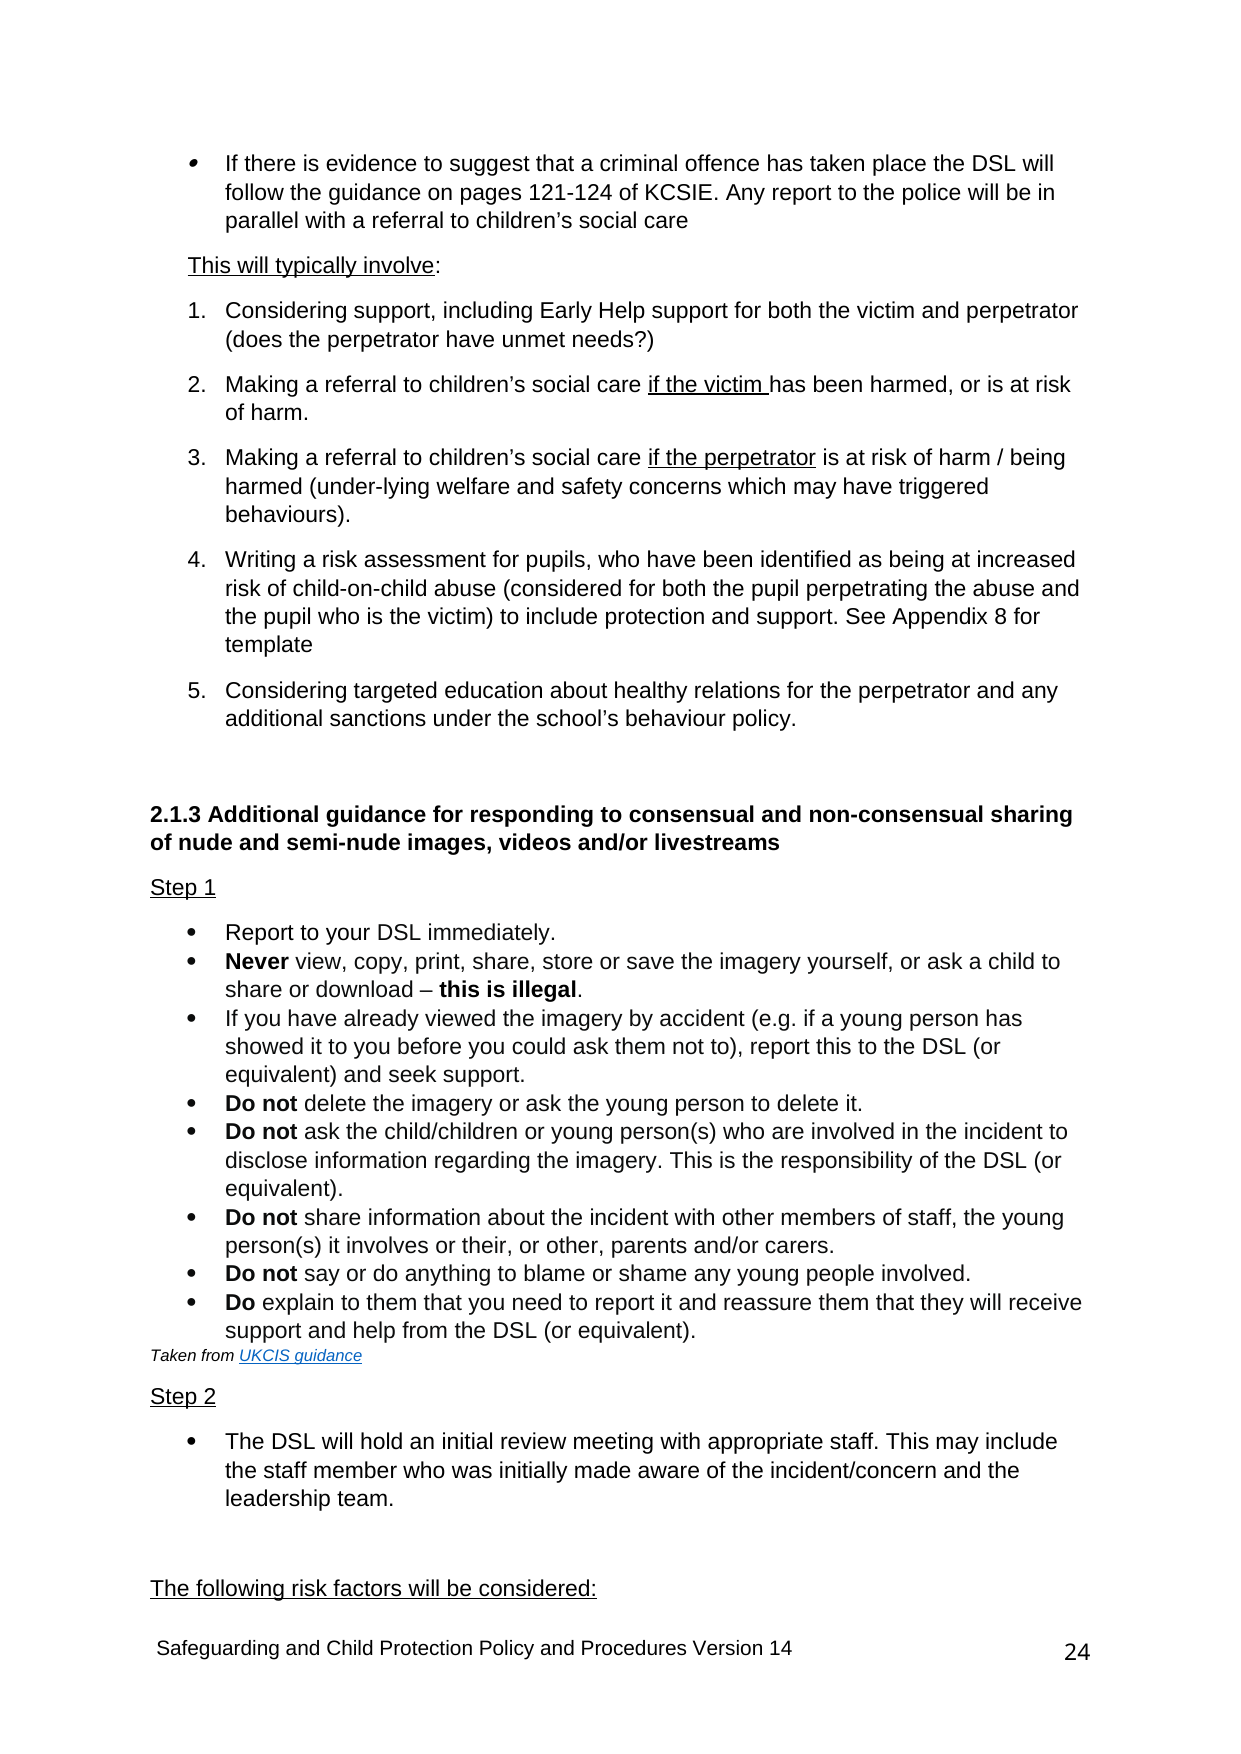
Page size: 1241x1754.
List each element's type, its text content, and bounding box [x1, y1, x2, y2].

list The DSL will hold an initial review meeting with appropriate staff. This may include the staff member who was initially made aware of the incident/concern and the leadership team. [187, 1428, 1090, 1511]
text This will typically involve: [187, 252, 1090, 278]
list Do not ask the child/children or young person(s) who are involved in the incident to disclose information regarding the imagery. This is the responsibility of the DSL (or equivalent). [187, 1118, 1090, 1201]
list Never view, copy, print, share, store or save the imagery yourself, or ask a child to share or download – this is illegal. [187, 948, 1090, 1002]
list Do explain to them that you need to report it and reassure them that they will receive support and help from the DSL (or equivalent). [187, 1289, 1090, 1344]
list Considering targeted education about healthy relations for the perpetrator and any additional sanctions under the school’s behaviour policy. [187, 677, 1090, 731]
list Making a referral to children’s social care if the perpetrator is at risk of harm / being harmed (under-lying welfare and safety concerns which may have triggered behaviours). [187, 444, 1090, 527]
list Writing a risk assessment for pupils, who have been identified as being at increased risk of child-on-child abuse (considered for both the pupil perpetrating the abuse and the pupil who is the victim) to include protection and support. See Appendix 8 for template [187, 546, 1090, 658]
list Report to your DSL immediately. [187, 919, 1090, 946]
list Do not say or do anything to blame or shame any young people involved. [187, 1260, 1090, 1287]
list Do not share information about the incident with other members of staff, the young person(s) it involves or their, or other, parents and/or carers. [187, 1203, 1090, 1258]
text 2.1.3 Additional guidance for responding to consensual and non-consensual sharing of nude and semi-nude images, videos and/or livestreams [150, 801, 1090, 855]
text Step 1 [150, 874, 1090, 900]
list Do not delete the imagery or ask the young person to delete it. [187, 1090, 1090, 1116]
list If you have already viewed the imagery by accident (e.g. if a young person has showed it to you before you could ask them not to), report this to the DSL (or equivalent) and seek support. [187, 1004, 1090, 1088]
text The following risk factors will be considered: [150, 1575, 1090, 1602]
list Considering support, including Early Help support for both the victim and perpetrator (does the perpetrator have unmet needs?) [187, 297, 1090, 352]
text Step 2 [150, 1383, 1090, 1409]
text Taken from UKCIS guidance [150, 1346, 1090, 1365]
list If there is evidence to suggest that a criminal offence has taken place the DSL will follow the guidance on pages 121-124 of KCSIE. Any report to the police will be in parallel with a referral to children’s social care [187, 150, 1090, 233]
list Making a referral to children’s social care if the victim has been harmed, or is at risk of harm. [187, 371, 1090, 425]
